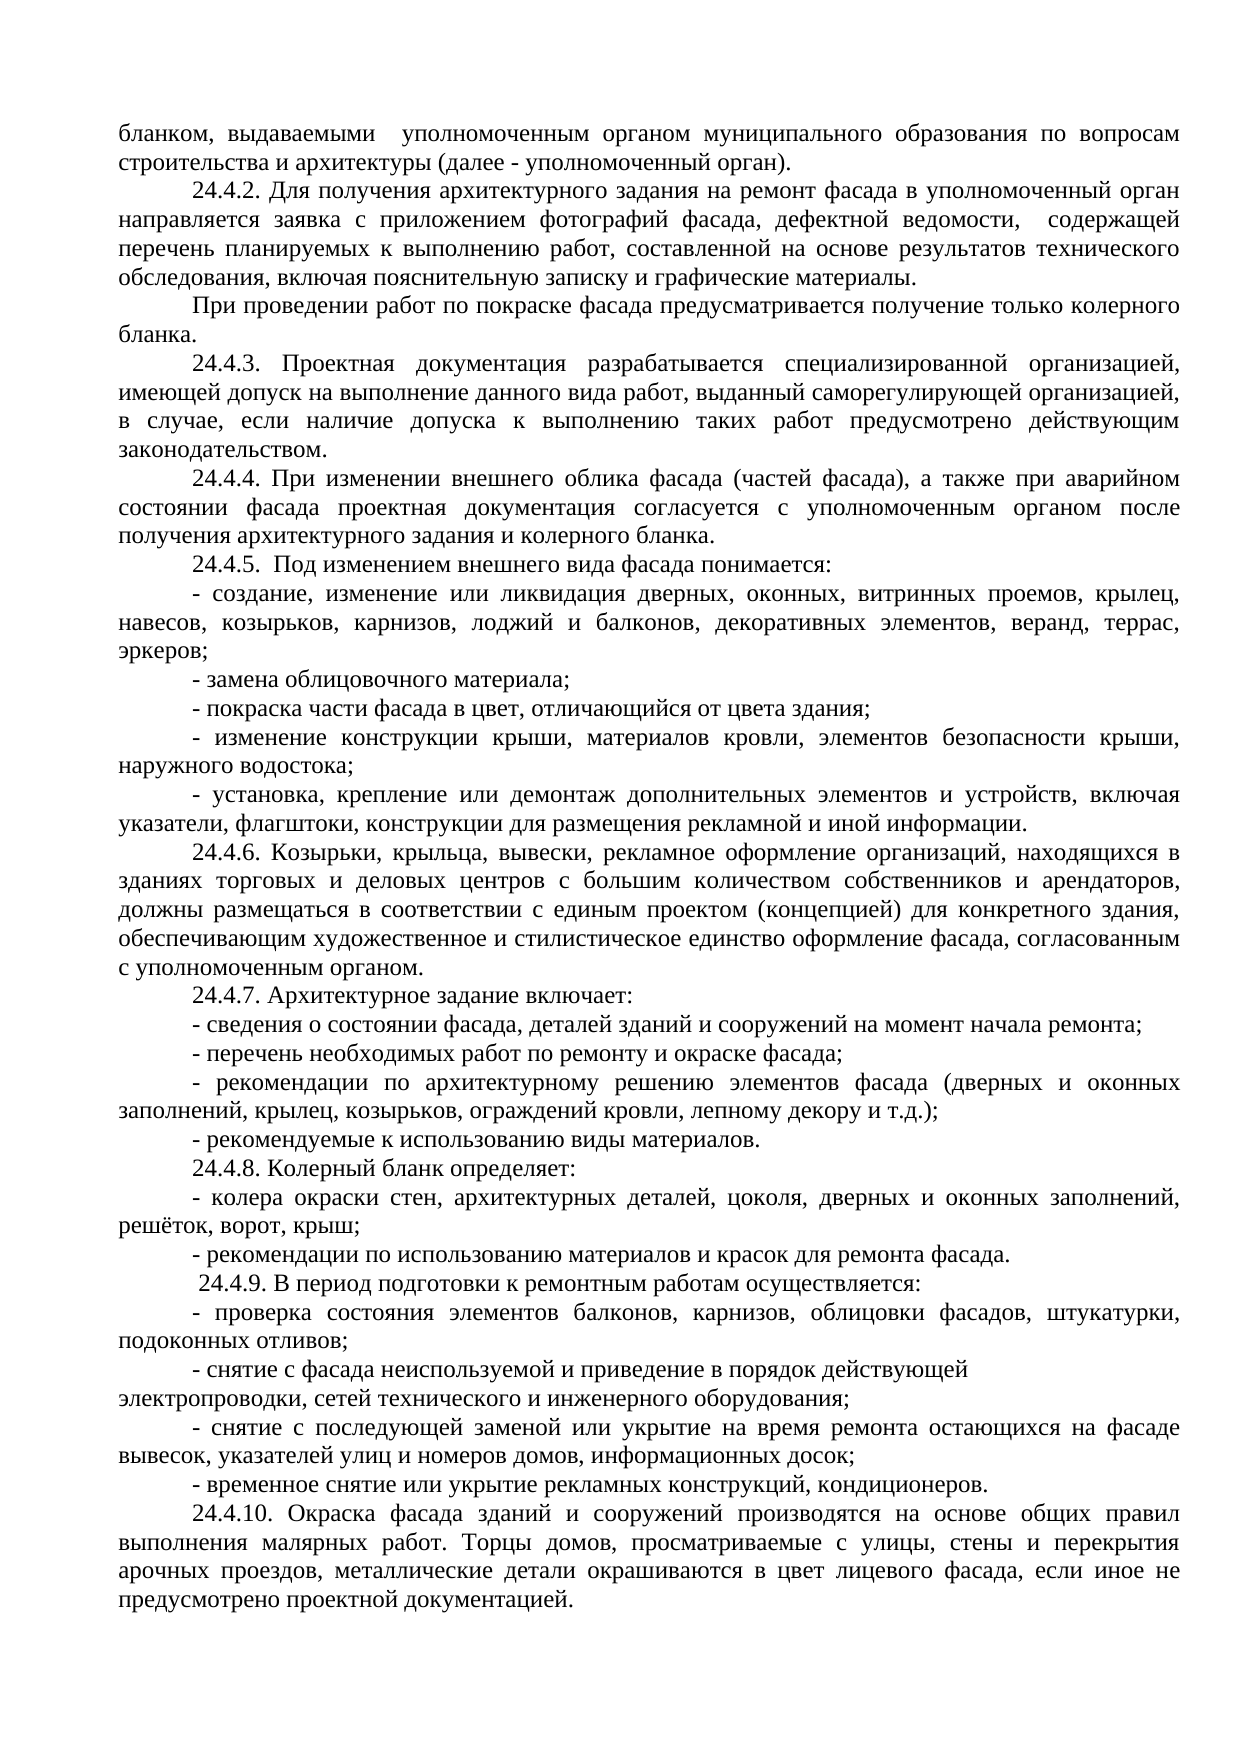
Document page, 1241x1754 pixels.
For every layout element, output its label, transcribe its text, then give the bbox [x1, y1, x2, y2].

text - установка, крепление или демонтаж дополнительных элементов и устройств, включая указатели, флагштоки, конструкции для размещения рекламной и иной информации. [118, 779, 1181, 837]
text - проверка состояния элементов балконов, карнизов, облицовки фасадов, штукатурки, подоконных отливов; [118, 1297, 1181, 1354]
text 24.4.5. Под изменением внешнего вида фасада понимается: [118, 549, 1181, 578]
text - рекомендации по архитектурному решению элементов фасада (дверных и оконных заполнений, крылец, козырьков, ограждений кровли, лепному декору и т.д.); [118, 1067, 1181, 1124]
text - рекомендации по использованию материалов и красок для ремонта фасада. [118, 1239, 1181, 1268]
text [118, 118, 1181, 176]
text - снятие с последующей заменой или укрытие на время ремонта остающихся на фасаде вывесок, указателей улиц и номеров домов, информационных досок; [118, 1412, 1181, 1469]
text - изменение конструкции крыши, материалов кровли, элементов безопасности крыши, наружного водостока; [118, 722, 1181, 779]
text - перечень необходимых работ по ремонту и окраске фасада; [118, 1038, 1181, 1067]
text 24.4.9. В период подготовки к ремонтным работам осуществляется: [118, 1268, 1181, 1297]
text 24.4.8. Колерный бланк определяет: [118, 1153, 1181, 1182]
text - колера окраски стен, архитектурных деталей, цоколя, дверных и оконных заполнений, решёток, ворот, крыш; [118, 1182, 1181, 1239]
text При проведении работ по покраске фасада предусматривается получение только колерного бланка. [118, 291, 1181, 348]
text - покраска части фасада в цвет, отличающийся от цвета здания; [118, 693, 1181, 722]
text - сведения о состоянии фасада, деталей зданий и сооружений на момент начала ремонта; [118, 1009, 1181, 1038]
text - временное снятие или укрытие рекламных конструкций, кондиционеров. [118, 1469, 1181, 1498]
text 24.4.4. При изменении внешнего облика фасада (частей фасада), а также при аварийном состоянии фасада проектная документация согласуется с уполномоченным органом после получения архитектурного задания и колерного бланка. [118, 463, 1181, 549]
text электропроводки, сетей технического и инженерного оборудования; [118, 1383, 1181, 1412]
text 24.4.6. Козырьки, крыльца, вывески, рекламное оформление организаций, находящихся в зданиях торговых и деловых центров с большим количеством собственников и арендаторов, должны размещаться в соответствии с единым проектом (концепцией) для конкретного здания, обеспечивающим художественное и стилистическое единство оформление фасада, согласованным с уполномоченным органом. [118, 837, 1181, 981]
text - снятие с фасада неиспользуемой и приведение в порядок действующей [118, 1354, 1181, 1383]
text 24.4.3. Проектная документация разрабатывается специализированной организацией, имеющей допуск на выполнение данного вида работ, выданный саморегулирующей организацией, в случае, если наличие допуска к выполнению таких работ предусмотрено действующим законодательством. [118, 348, 1181, 463]
text - замена облицовочного материала; [118, 664, 1181, 693]
text - создание, изменение или ликвидация дверных, оконных, витринных проемов, крылец, навесов, козырьков, карнизов, лоджий и балконов, декоративных элементов, веранд, террас, эркеров; [118, 578, 1181, 664]
text - рекомендуемые к использованию виды материалов. [118, 1124, 1181, 1153]
text 24.4.2. Для получения архитектурного задания на ремонт фасада в уполномоченный орган направляется заявка с приложением фотографий фасада, дефектной ведомости, содержащей перечень планируемых к выполнению работ, составленной на основе результатов технического обследования, включая пояснительную записку и графические материалы. [118, 176, 1181, 291]
text 24.4.7. Архитектурное задание включает: [118, 981, 1181, 1009]
text 24.4.10. Окраска фасада зданий и сооружений производятся на основе общих правил выполнения малярных работ. Торцы домов, просматриваемые с улицы, стены и перекрытия арочных проездов, металлические детали окрашиваются в цвет лицевого фасада, если иное не предусмотрено проектной документацией. [118, 1498, 1181, 1613]
